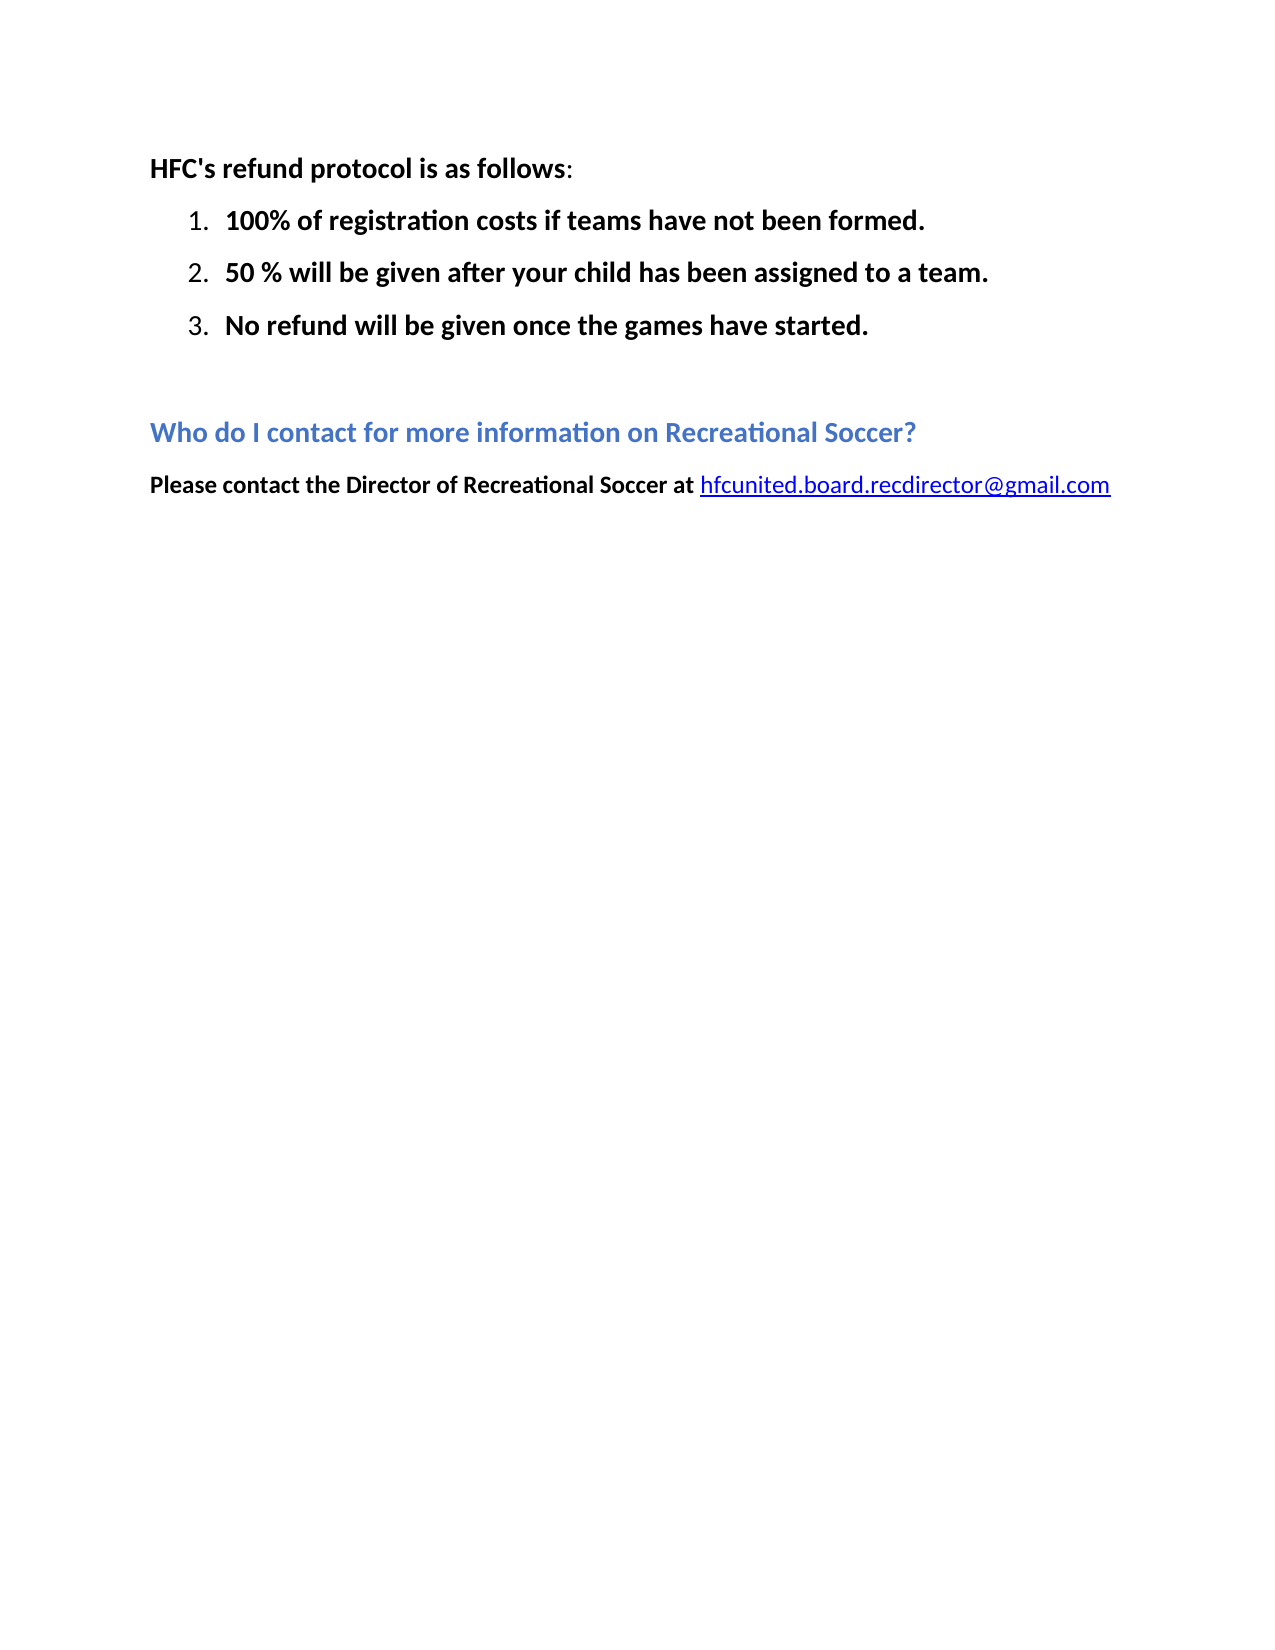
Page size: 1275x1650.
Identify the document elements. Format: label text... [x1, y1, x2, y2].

list 100% of registration costs if teams have not been formed. [187, 202, 1125, 238]
text Who do I contact for more information on Recreational Soccer? [150, 414, 1125, 450]
text Please contact the Director of Recreational Soccer at hfcunited.board.recdirector@gmail.com [150, 469, 1125, 500]
list No refund will be given once the games have started. [187, 307, 1125, 342]
list 50 % will be given after your child has been assigned to a team. [187, 254, 1125, 290]
text HFC's refund protocol is as follows: [150, 150, 1125, 186]
